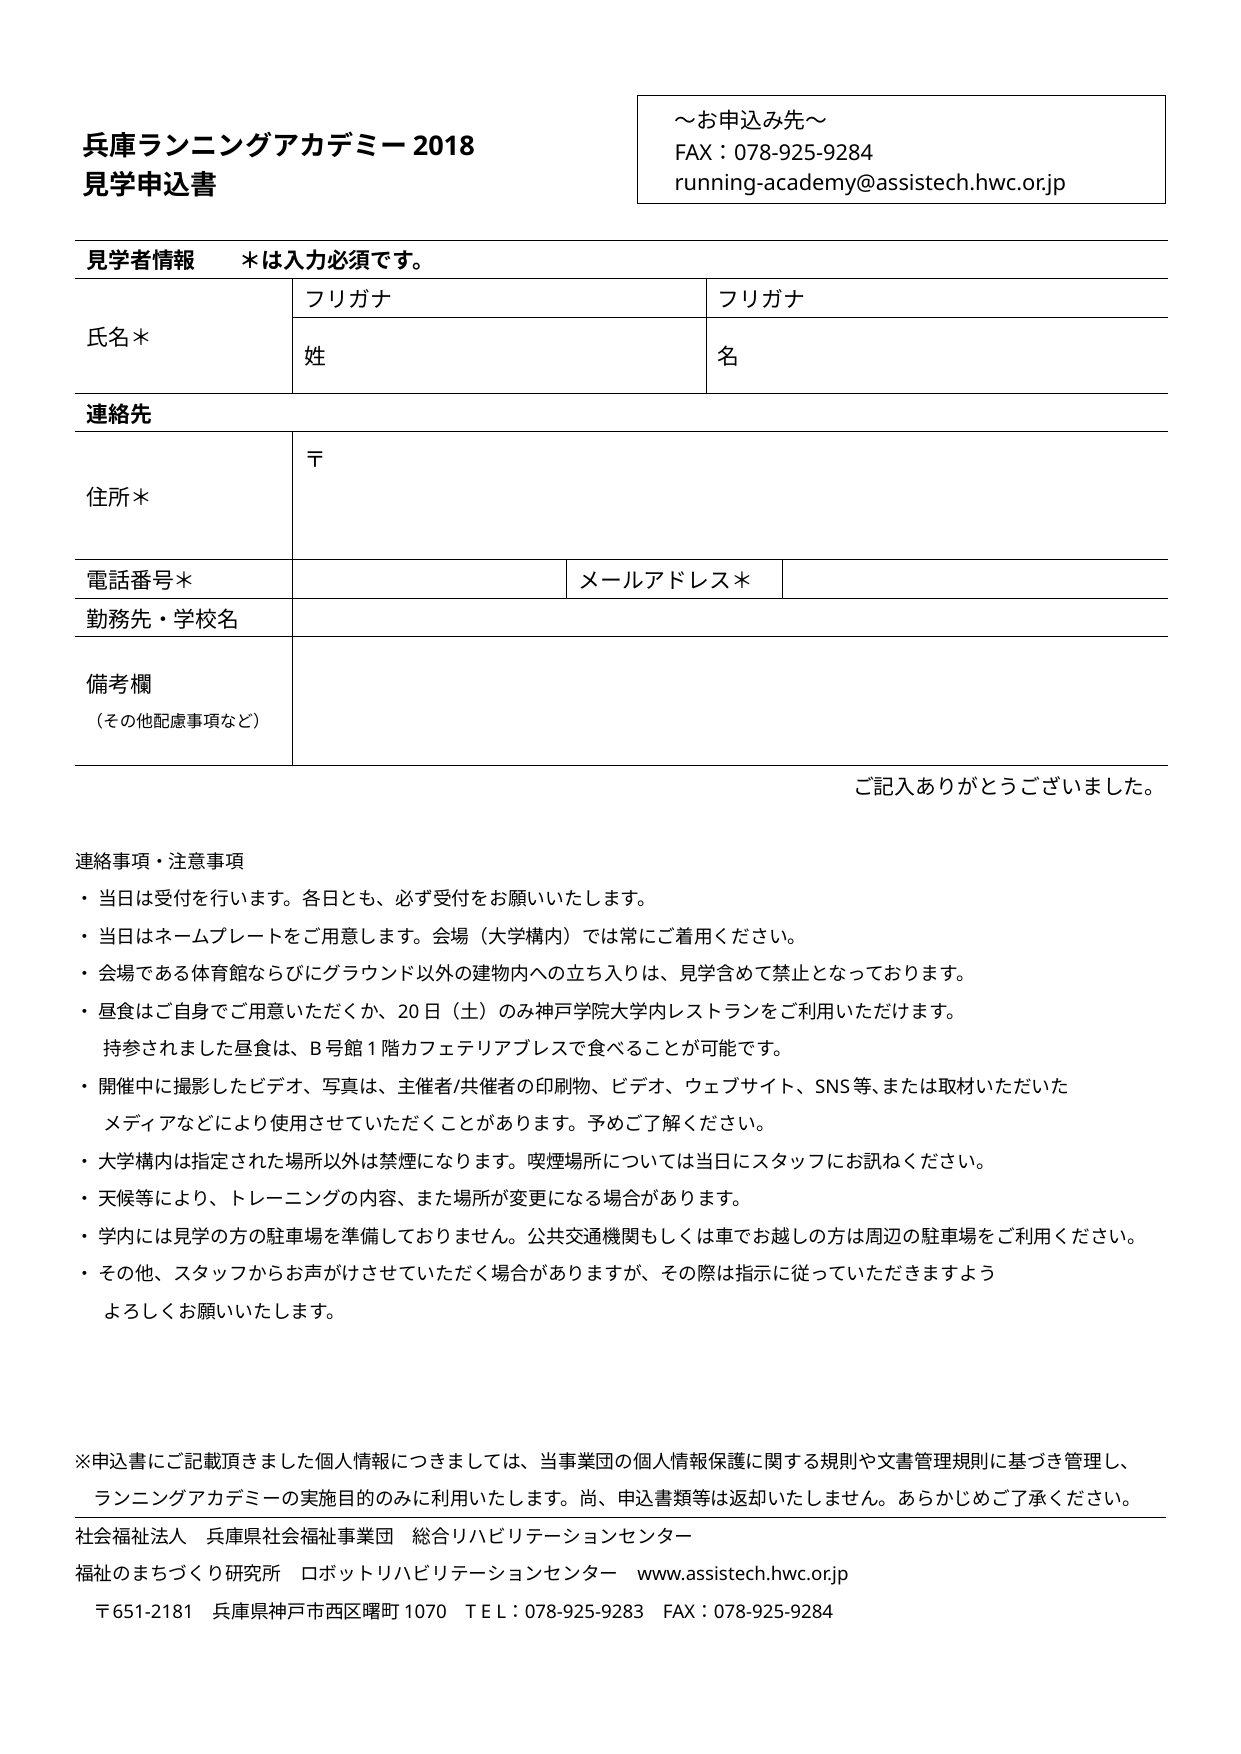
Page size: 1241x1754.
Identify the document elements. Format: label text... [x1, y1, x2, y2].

table_cell 住所＊ [75, 432, 292, 559]
table_cell 備考欄 （その他配慮事項など） [75, 637, 292, 765]
table_cell 〒 [293, 432, 1168, 559]
text ご記入ありがとうございました。 [75, 766, 1165, 804]
text 連絡事項・注意事項 [75, 841, 1165, 879]
text 福祉のまちづくり研究所 ロボットリハビリテーションセンター www.assistech.hwc.or.jp [75, 1554, 1165, 1591]
table_cell [293, 637, 1168, 765]
table_cell フリガナ [293, 279, 706, 317]
table_cell 電話番号＊ [75, 560, 292, 598]
text 社会福祉法人 兵庫県社会福祉事業団 総合リハビリテーションセンター [75, 1518, 1165, 1554]
text ・ その他、スタッフからお声がけさせていただく場合がありますが、その際は指示に従っていただきますよう [75, 1254, 1165, 1291]
table_cell 勤務先・学校名 [75, 599, 292, 636]
text ・ 開催中に撮影したビデオ、写真は、主催者/共催者の印刷物、ビデオ、ウェブサイト、SNS等､または取材いただいた [75, 1066, 1165, 1104]
text 持参されました昼食は、B号館1階カフェテリアブレスで食べることが可能です。 [75, 1029, 1165, 1066]
table_cell メールアドレス＊ [567, 560, 782, 598]
text ランニングアカデミーの実施目的のみに利用いたします。尚、申込書類等は返却いたしません。あらかじめご了承ください。 [75, 1479, 1165, 1516]
table_cell 連絡先 [75, 394, 1168, 431]
text ・ 当日は受付を行います。各日とも、必ず受付をお願いいたします。 [75, 879, 1165, 916]
table_cell [293, 599, 1168, 636]
text ・ 当日はネームプレートをご用意します。会場（大学構内）では常にご着用ください。 [75, 916, 1165, 954]
table_cell [293, 560, 566, 598]
table_cell [783, 560, 1168, 598]
text ・ 会場である体育館ならびにグラウンド以外の建物内への立ち入りは、見学含めて禁止となっております。 [75, 954, 1165, 991]
table_cell 姓 [293, 318, 706, 393]
text ・ 天候等により、トレーニングの内容、また場所が変更になる場合があります。 [75, 1179, 1165, 1216]
text ・ 学内には見学の方の駐車場を準備しておりません。公共交通機関もしくは車でお越しの方は周辺の駐車場をご利用ください。 [75, 1216, 1165, 1254]
text ※申込書にご記載頂きました個人情報につきましては、当事業団の個人情報保護に関する規則や文書管理規則に基づき管理し、 [75, 1441, 1165, 1479]
text メディアなどにより使用させていただくことがあります。予めご了解ください。 [75, 1104, 1165, 1141]
table_cell 氏名＊ [75, 279, 292, 393]
text よろしくお願いいたします。 [75, 1291, 1165, 1329]
text ・ 大学構内は指定された場所以外は禁煙になります。喫煙場所については当日にスタッフにお訊ねください。 [75, 1141, 1165, 1179]
table_cell 名 [707, 318, 1168, 393]
table_cell フリガナ [707, 279, 1168, 317]
text ・ 昼食はご自身でご用意いただくか、20日（土）のみ神戸学院大学内レストランをご利用いただけます。 [75, 991, 1165, 1029]
table_header 見学者情報 ＊は入力必須です。 [75, 241, 1168, 278]
text 〒651-2181 兵庫県神戸市西区曙町1070 T E L：078-925-9283 FAX：078-925-9284 [75, 1591, 1165, 1629]
